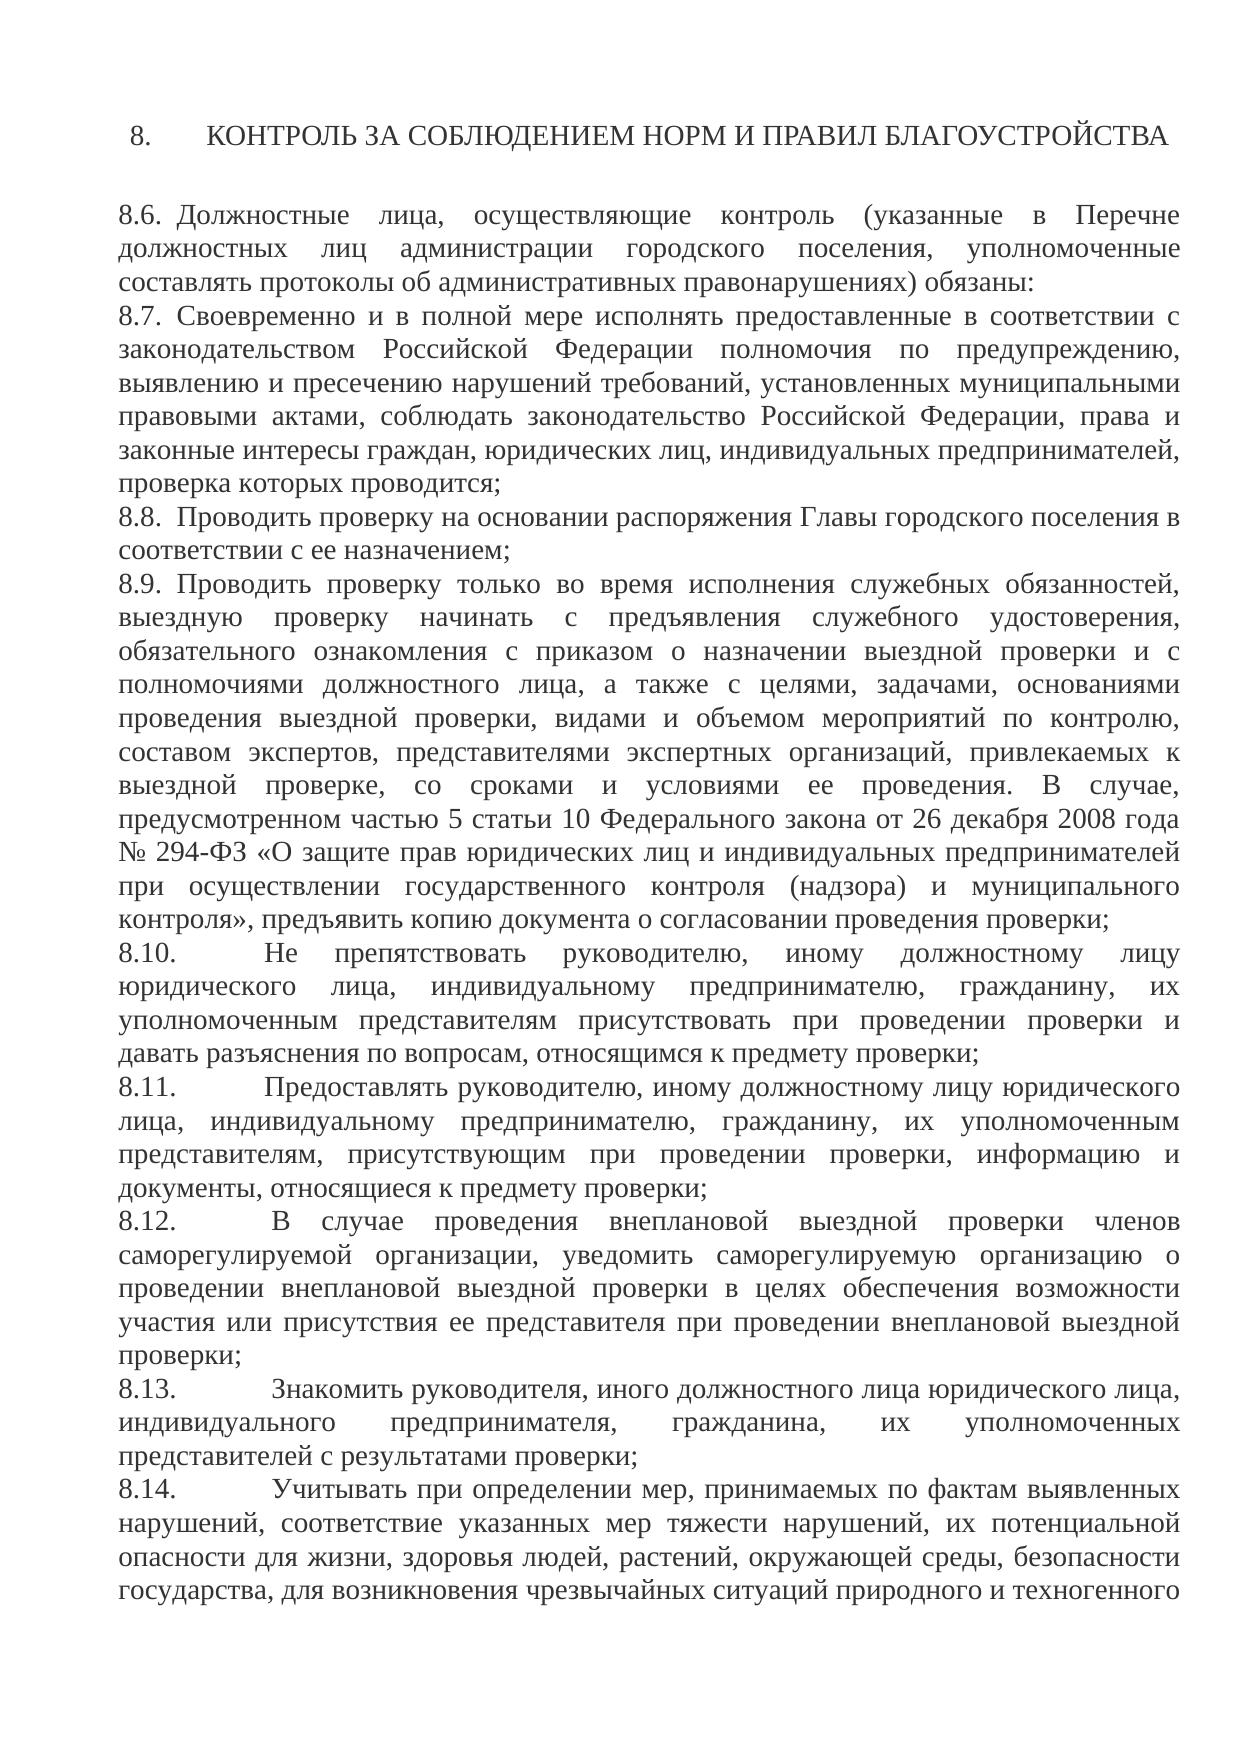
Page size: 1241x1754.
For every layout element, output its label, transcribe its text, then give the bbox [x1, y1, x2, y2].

text 8.13. Знакомить руководителя, иного должностного лица юридического лица, индивидуального предпринимателя, гражданина, их уполномоченных представителей с результатами проверки; [118, 1371, 1181, 1472]
text 8. КОНТРОЛЬ ЗА СОБЛЮДЕНИЕМ НОРМ И ПРАВИЛ БЛАГОУСТРОЙСТВА [118, 118, 1181, 152]
text 8.9. Проводить проверку только во время исполнения служебных обязанностей, выездную проверку начинать с предъявления служебного удостоверения, обязательного ознакомления с приказом о назначении выездной проверки и с полномочиями должностного лица, а также с целями, задачами, основаниями проведения выездной проверки, видами и объемом мероприятий по контролю, составом экспертов, представителями экспертных организаций, привлекаемых к выездной проверке, со сроками и условиями ее проведения. В случае, предусмотренном частью 5 статьи 10 Федерального закона от 26 декабря 2008 года № 294-ФЗ «О защите прав юридических лиц и индивидуальных предпринимателей при осуществлении государственного контроля (надзора) и муниципального контроля», предъявить копию документа о согласовании проведения проверки; [118, 566, 1181, 935]
text 8.8. Проводить проверку на основании распоряжения Главы городского поселения в соответствии с ее назначением; [118, 499, 1181, 566]
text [118, 1472, 1181, 1606]
text 8.10. Не препятствовать руководителю, иному должностному лицу юридического лица, индивидуальному предпринимателю, гражданину, их уполномоченным представителям присутствовать при проведении проверки и давать разъяснения по вопросам, относящимся к предмету проверки; [118, 935, 1181, 1069]
text 8.11. Предоставлять руководителю, иному должностному лицу юридического лица, индивидуальному предпринимателю, гражданину, их уполномоченным представителям, присутствующим при проведении проверки, информацию и документы, относящиеся к предмету проверки; [118, 1069, 1181, 1203]
text 8.12. В случае проведения внеплановой выездной проверки членов саморегулируемой организации, уведомить саморегулируемую организацию о проведении внеплановой выездной проверки в целях обеспечения возможности участия или присутствия ее представителя при проведении внеплановой выездной проверки; [118, 1203, 1181, 1371]
text 8.7. Своевременно и в полной мере исполнять предоставленные в соответствии с законодательством Российской Федерации полномочия по предупреждению, выявлению и пресечению нарушений требований, установленных муниципальными правовыми актами, соблюдать законодательство Российской Федерации, права и законные интересы граждан, юридических лиц, индивидуальных предпринимателей, проверка которых проводится; [118, 298, 1181, 499]
text 8.6. Должностные лица, осуществляющие контроль (указанные в Перечне должностных лиц администрации городского поселения, уполномоченные составлять протоколы об административных правонарушениях) обязаны: [118, 197, 1181, 298]
